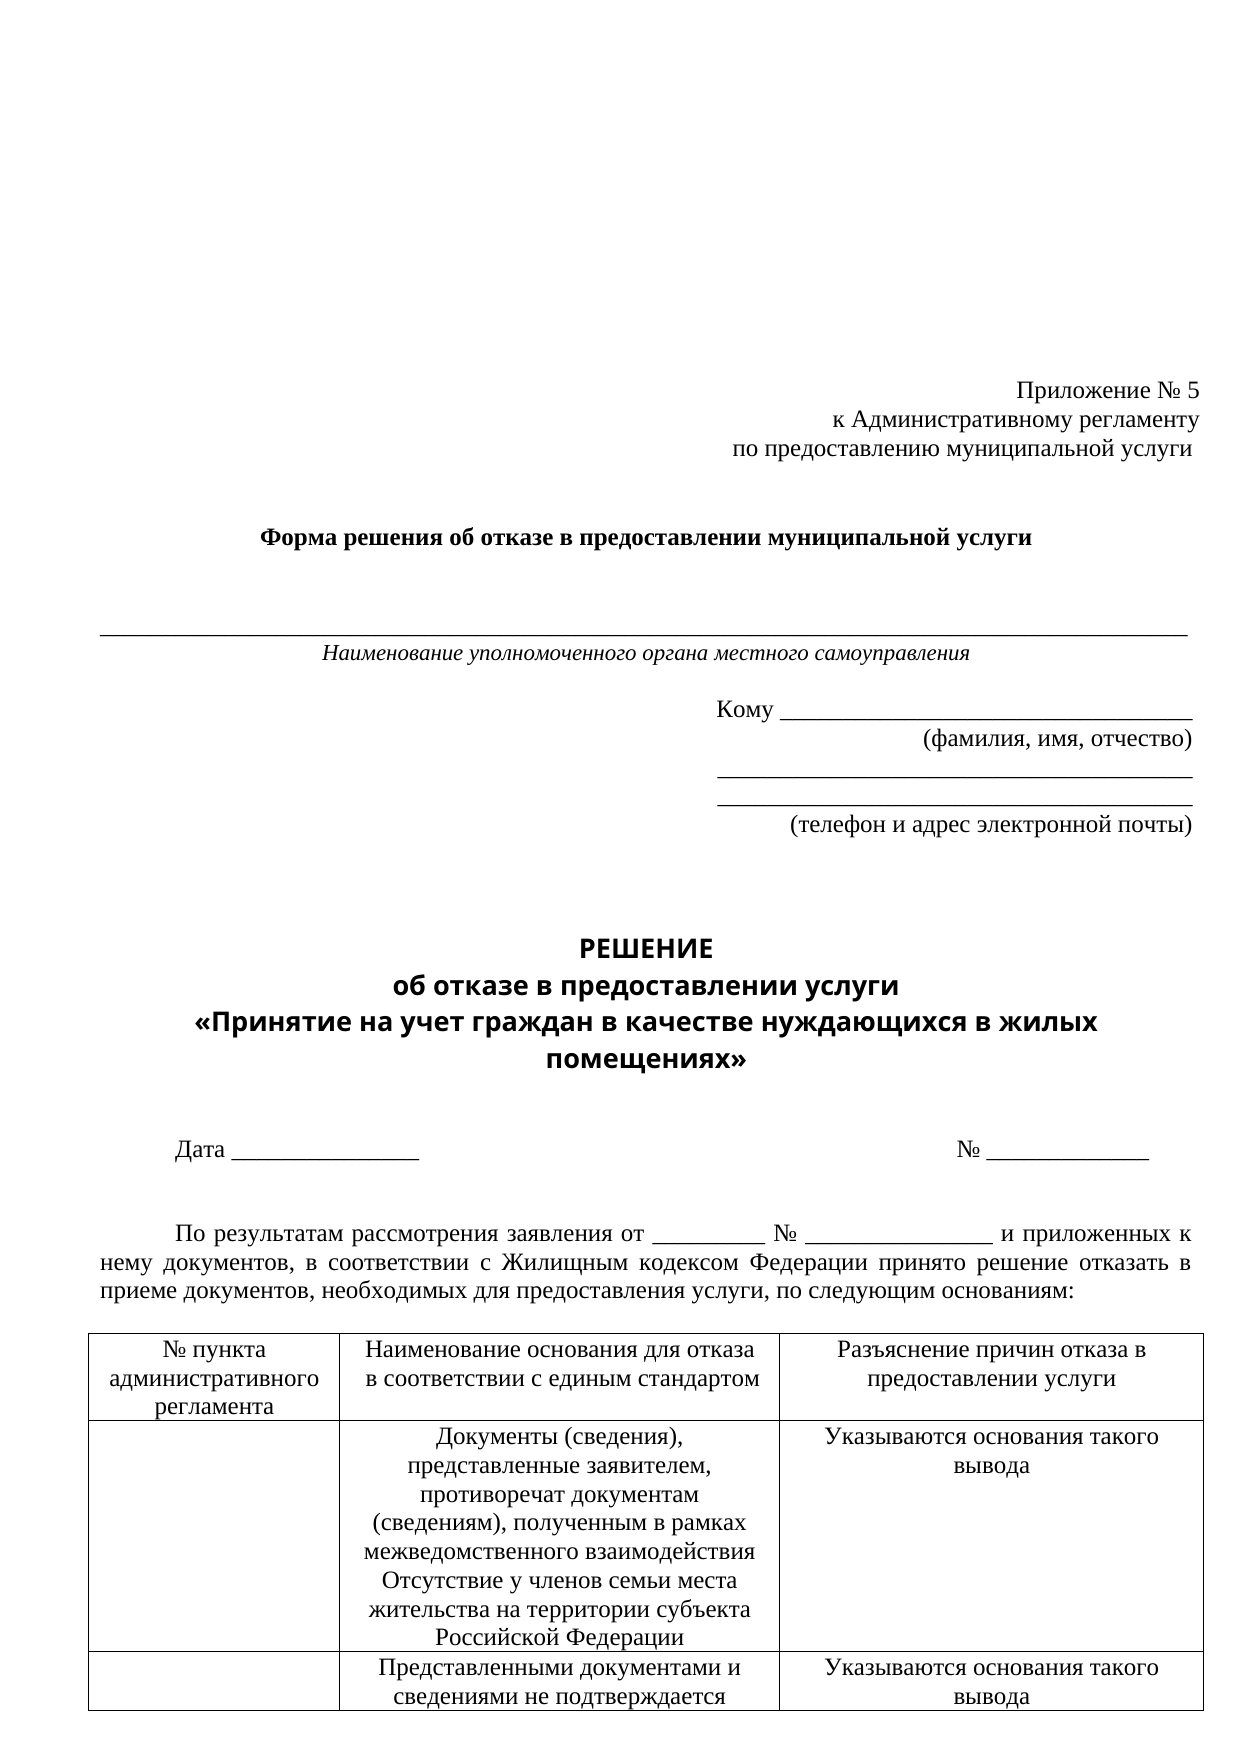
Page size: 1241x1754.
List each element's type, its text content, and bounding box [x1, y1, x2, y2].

text _______________________________________________________________________________________ [100, 610, 1192, 639]
text ______________________________________ [100, 781, 1192, 809]
text ______________________________________ [100, 752, 1192, 781]
text (телефон и адрес электронной почты) [100, 809, 1192, 838]
text Форма решения об отказе в предоставлении муниципальной услуги [100, 522, 1192, 551]
table_header № пункта административного регламента [89, 1334, 339, 1420]
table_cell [780, 1652, 1203, 1710]
text (фамилия, имя, отчество) [100, 723, 1192, 752]
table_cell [340, 1652, 779, 1710]
text «Принятие на учет граждан в качестве нуждающихся в жилых [100, 1003, 1192, 1040]
text к Административному регламенту [691, 404, 1199, 433]
text По результатам рассмотрения заявления от _________ № _______________ и приложенных к нему документов, в соответствии с Жилищным кодексом Федерации принято решение отказать в приеме документов, необходимых для предоставления услуги, по следующим основаниям: [100, 1218, 1192, 1304]
text Наименование уполномоченного органа местного самоуправления [100, 639, 1192, 666]
text Приложение № 5 [691, 376, 1199, 404]
table_cell Документы (сведения), представленные заявителем, противоречат документам (сведениям), полученным в рамках межведомственного взаимодействия Отсутствие у членов семьи места жительства на территории субъекта Российской Федерации [340, 1421, 779, 1651]
table_header Наименование основания для отказа в соответствии с единым стандартом [340, 1334, 779, 1420]
table_header Разъяснение причин отказа в предоставлении услуги [780, 1334, 1203, 1420]
text Дата _______________ № _____________ [100, 1134, 1192, 1163]
text Кому _________________________________ [100, 694, 1192, 723]
table_cell [89, 1421, 339, 1651]
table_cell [780, 1421, 1203, 1651]
table_cell [89, 1652, 339, 1710]
text об отказе в предоставлении услуги [100, 966, 1192, 1003]
text по предоставлению муниципальной услуги [691, 433, 1192, 462]
text помещениях» [100, 1040, 1192, 1077]
text РЕШЕНИЕ [100, 929, 1192, 966]
